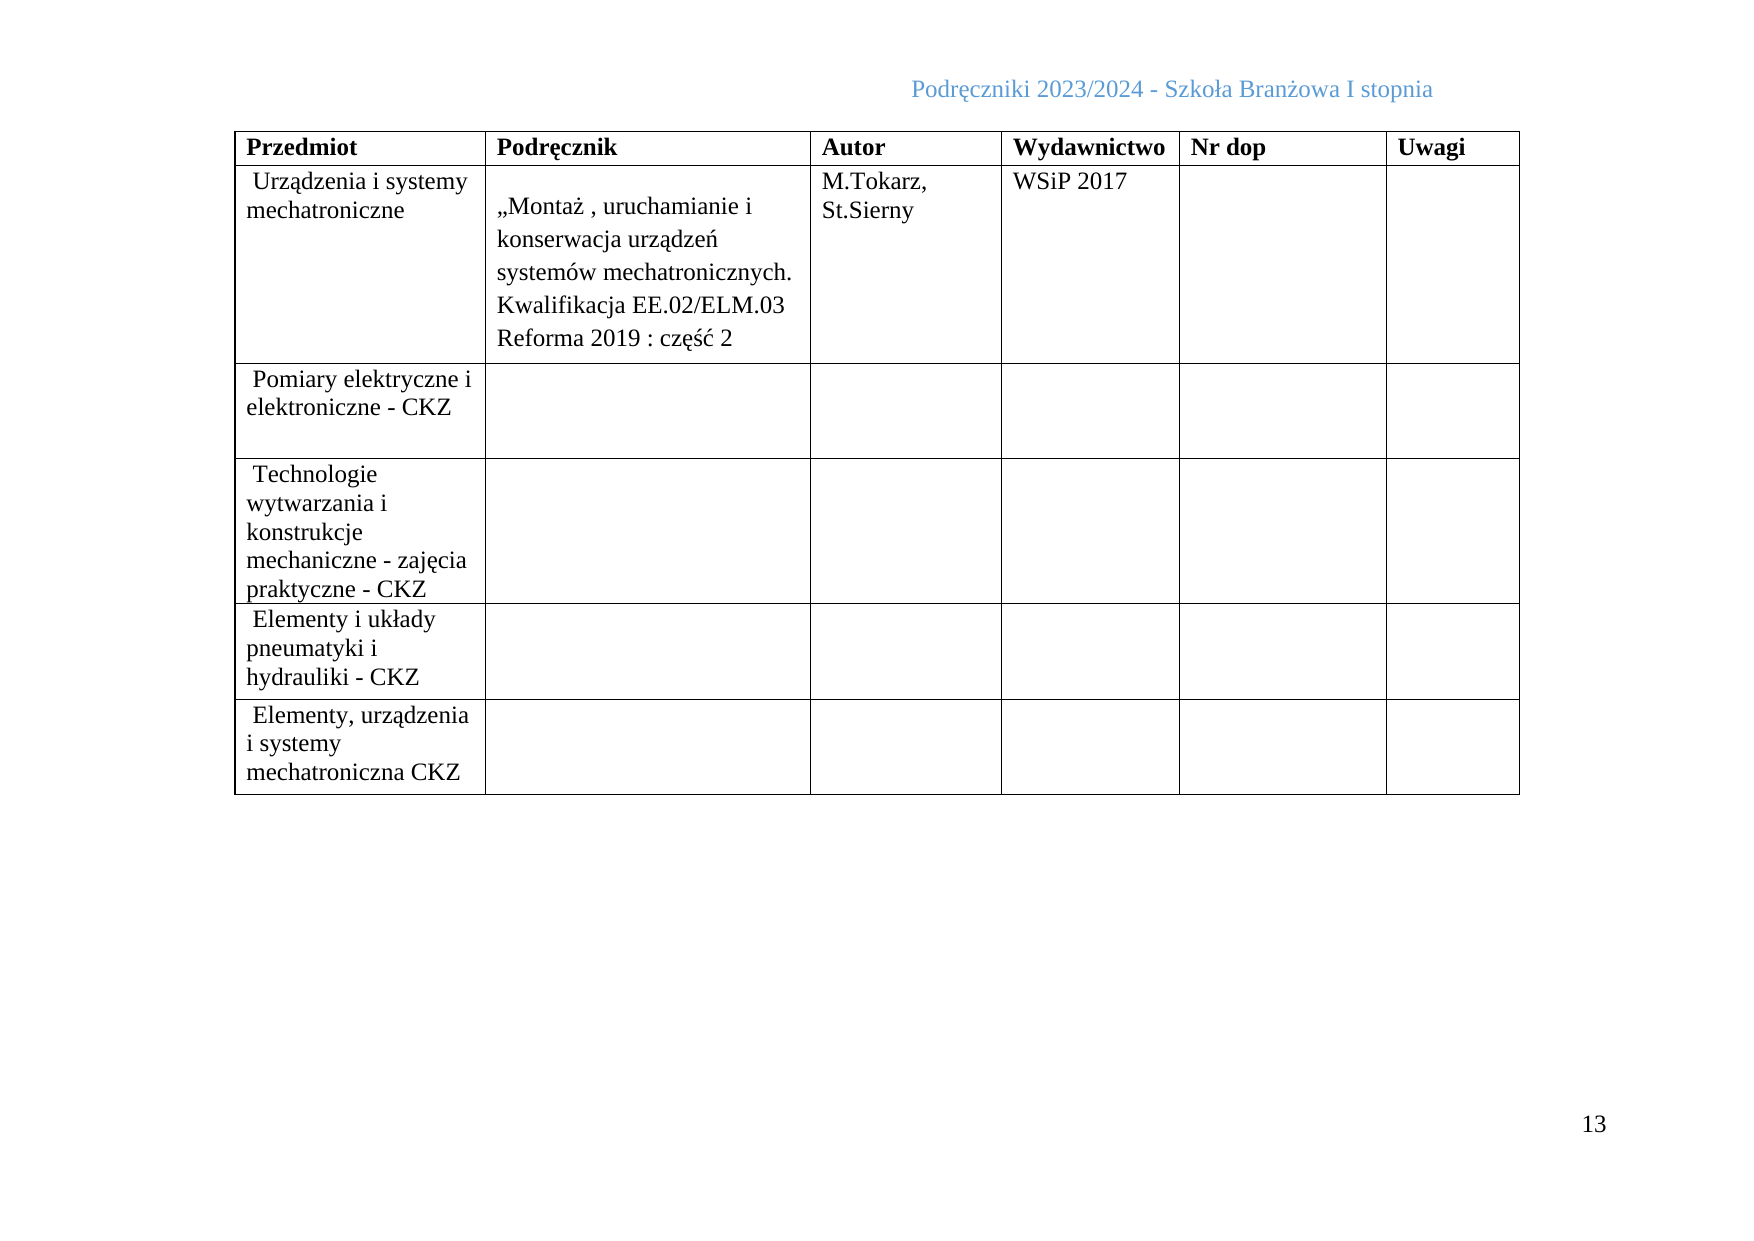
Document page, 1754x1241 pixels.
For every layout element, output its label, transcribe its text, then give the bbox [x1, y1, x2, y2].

table_cell Elementy i układy pneumatyki i hydrauliki - CKZ [236, 604, 485, 699]
table_cell [811, 604, 1001, 699]
table_header Wydawnictwo [1002, 132, 1179, 165]
table_cell „Montaż , uruchamianie i konserwacja urządzeń systemów mechatronicznych. Kwalifikacja EE.02/ELM.03 Reforma 2019 : część 2 [486, 166, 810, 363]
table_cell [1180, 166, 1386, 363]
table_cell [1387, 604, 1519, 699]
table_cell [1002, 459, 1179, 603]
table_header Uwagi [1387, 132, 1519, 165]
table_cell [1002, 364, 1179, 458]
table_cell [811, 700, 1001, 794]
table_cell [1387, 364, 1519, 458]
table_cell M.Tokarz, St.Sierny [811, 166, 1001, 363]
table_cell [1180, 364, 1386, 458]
table_cell [486, 459, 810, 603]
table_cell [1180, 459, 1386, 603]
table_cell WSiP 2017 [1002, 166, 1179, 363]
table_cell [1180, 700, 1386, 794]
table_cell [1002, 700, 1179, 794]
table_cell [1180, 604, 1386, 699]
table_cell Elementy, urządzenia i systemy mechatroniczna CKZ [236, 700, 485, 794]
table_cell [1002, 604, 1179, 699]
table_cell [1387, 166, 1519, 363]
table_cell [811, 459, 1001, 603]
table_header Nr dop [1180, 132, 1386, 165]
table_header Autor [811, 132, 1001, 165]
table_cell [486, 364, 810, 458]
table_cell [1387, 459, 1519, 603]
table_cell Pomiary elektryczne i elektroniczne - CKZ [236, 364, 485, 458]
table_cell Technologie wytwarzania i konstrukcje mechaniczne - zajęcia praktyczne - CKZ [236, 459, 485, 603]
table_cell [486, 700, 810, 794]
table_header Podręcznik [486, 132, 810, 165]
table_cell Urządzenia i systemy mechatroniczne [236, 166, 485, 363]
table_cell [1387, 700, 1519, 794]
table_cell [486, 604, 810, 699]
table_header Przedmiot [236, 132, 485, 165]
table_cell [811, 364, 1001, 458]
